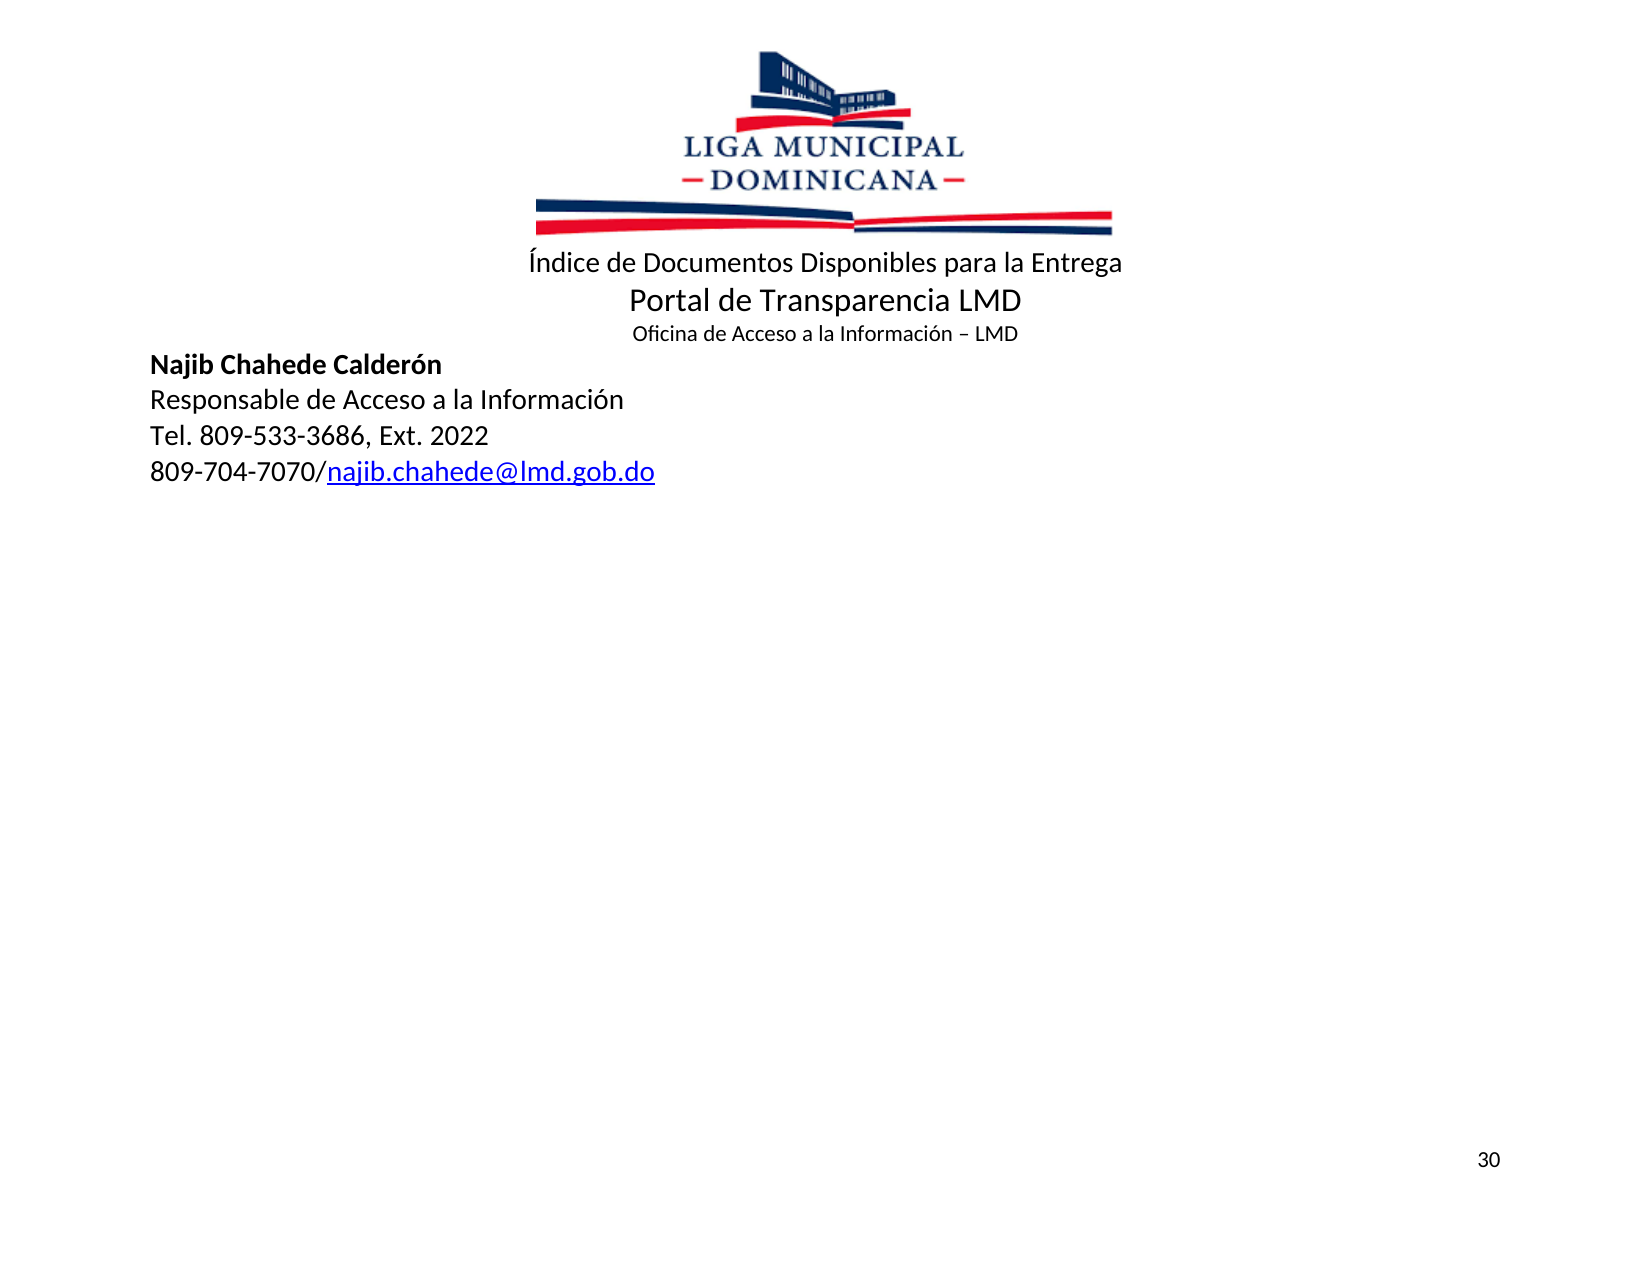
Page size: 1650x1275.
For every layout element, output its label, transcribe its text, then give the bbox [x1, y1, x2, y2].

text Najib Chahede Calderón [150, 346, 624, 381]
text Responsable de Acceso a la Información Tel. 809-533-3686, Ext. 2022 [150, 381, 624, 453]
subtitle 809-704-7070/najib.chahede@lmd.gob.do [150, 453, 1608, 488]
picture [536, 46, 1113, 239]
